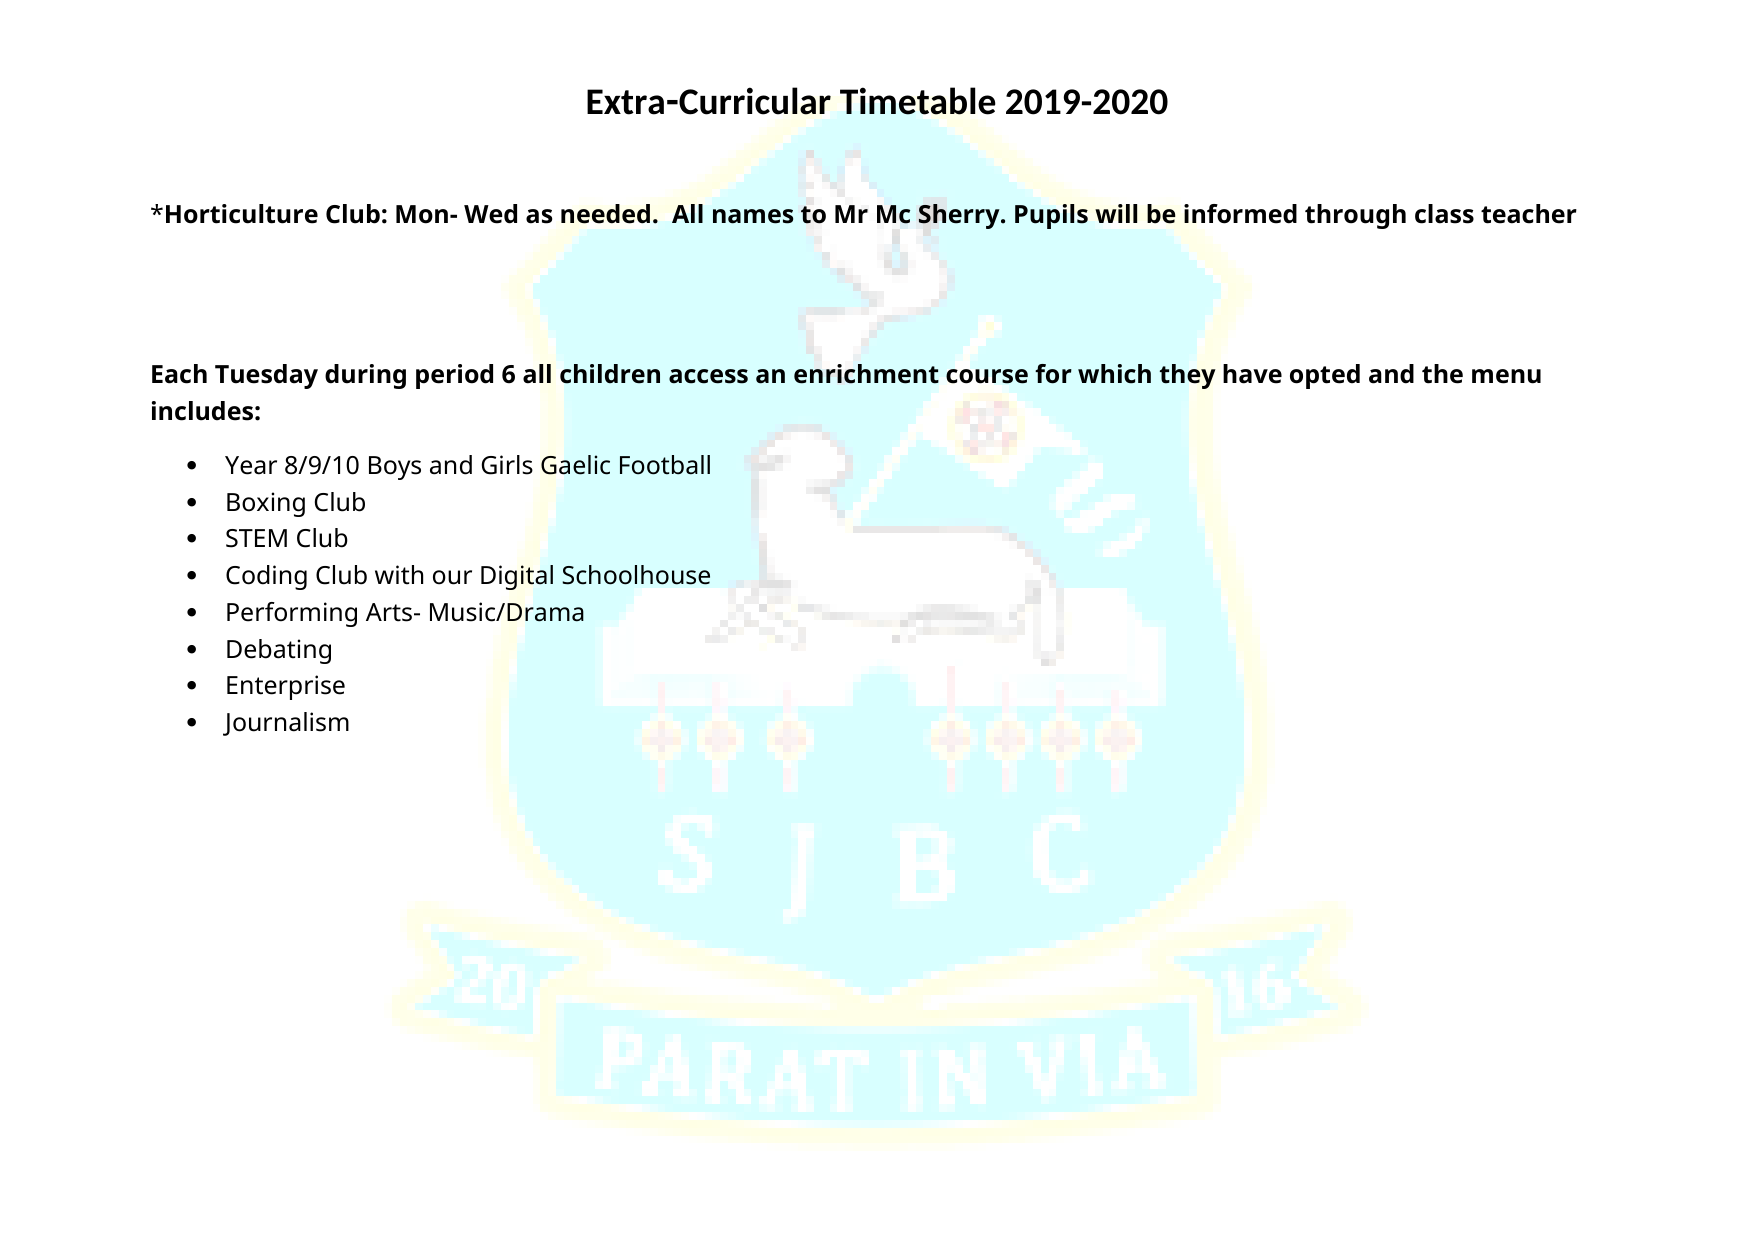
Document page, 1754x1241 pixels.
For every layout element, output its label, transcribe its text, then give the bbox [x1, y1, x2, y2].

list Debating [187, 631, 1604, 665]
list Boxing Club [187, 484, 1604, 518]
list Performing Arts- Music/Drama [187, 594, 1604, 628]
text *Horticulture Club: Mon- Wed as needed. All names to Mr Mc Sherry. Pupils will be informed through class teacher [150, 197, 1604, 231]
list Enterprise [187, 668, 1604, 702]
text Each Tuesday during period 6 all children access an enrichment course for which they have opted and the menu includes: [150, 357, 1604, 428]
list Coding Club with our Digital Schoolhouse [187, 558, 1604, 592]
list Year 8/9/10 Boys and Girls Gaelic Football [187, 447, 1604, 481]
list Journalism [187, 705, 1604, 739]
list STEM Club [187, 521, 1604, 555]
